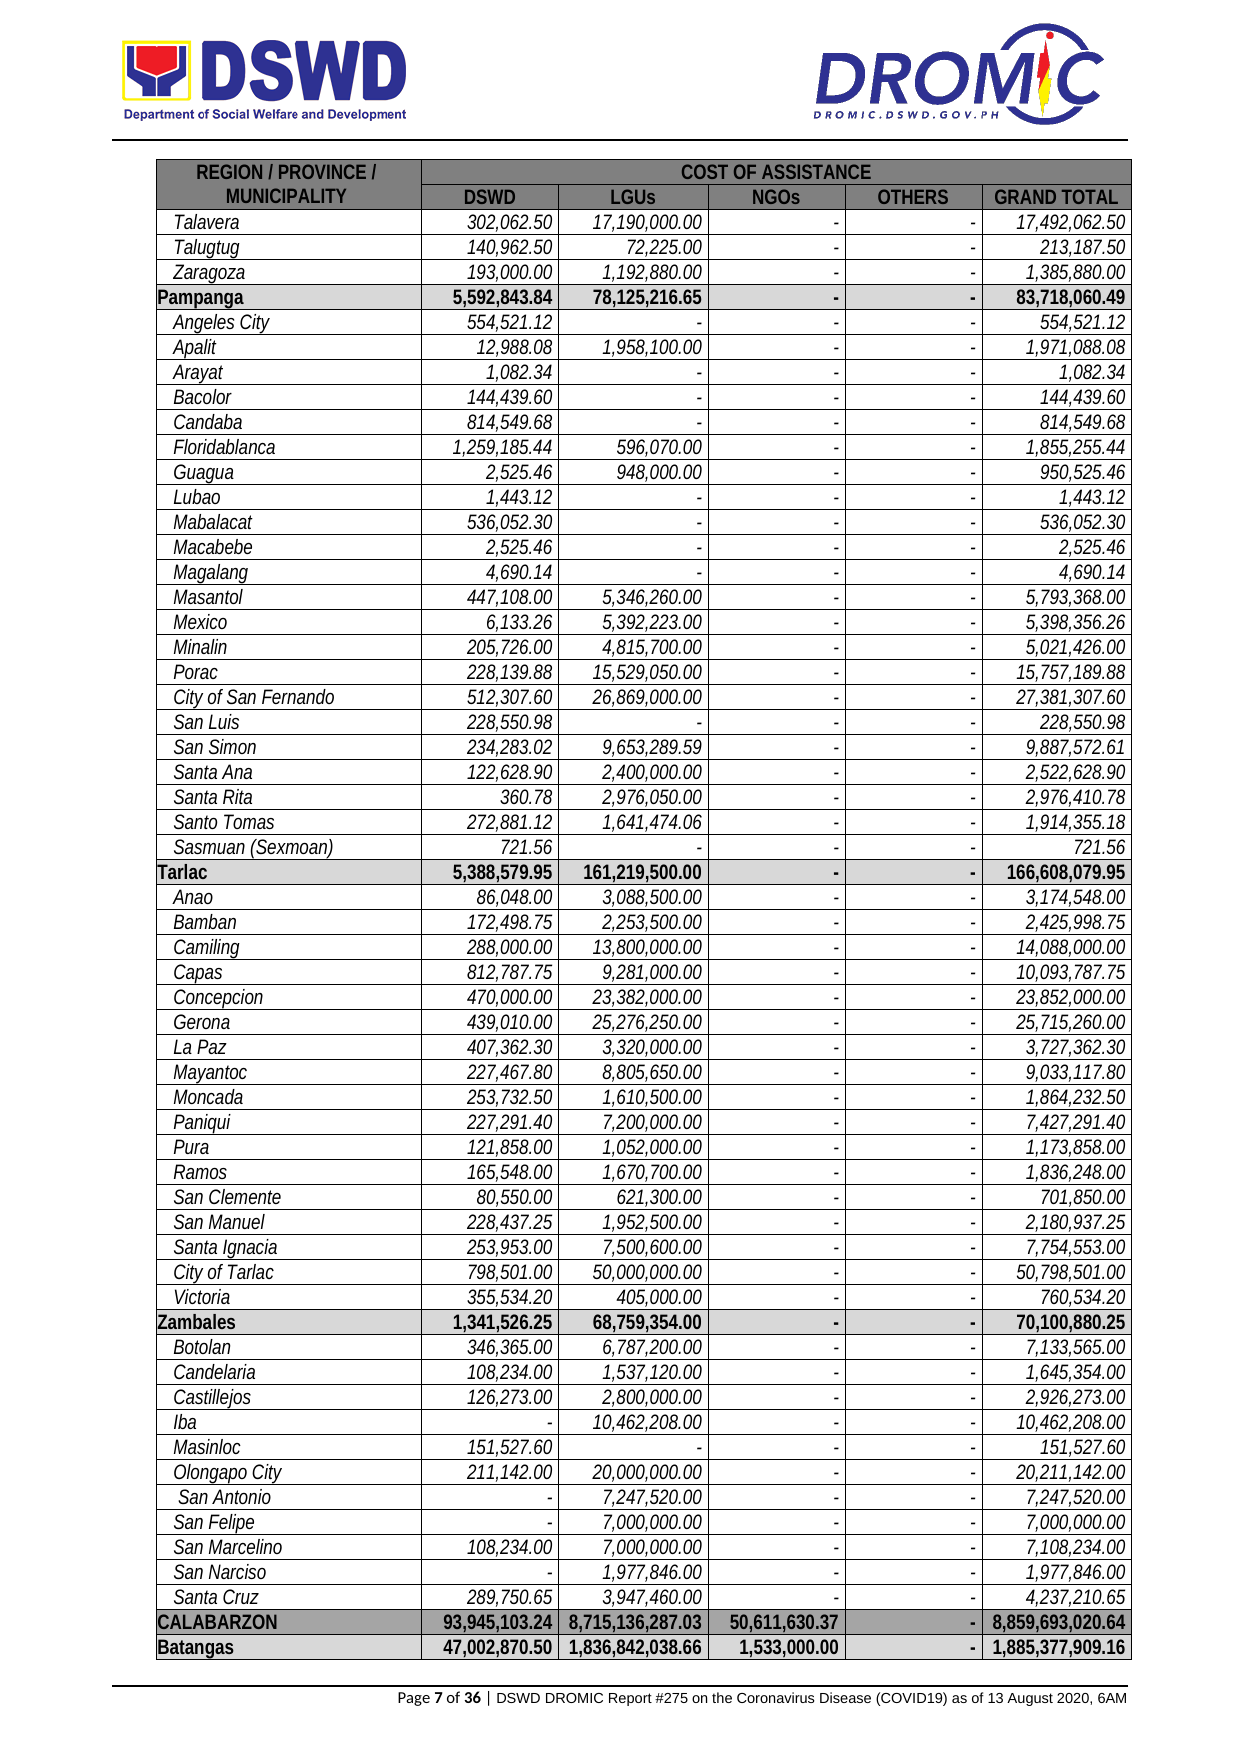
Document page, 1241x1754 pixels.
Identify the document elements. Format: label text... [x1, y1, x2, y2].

table_cell GRAND TOTAL [983, 185, 1131, 209]
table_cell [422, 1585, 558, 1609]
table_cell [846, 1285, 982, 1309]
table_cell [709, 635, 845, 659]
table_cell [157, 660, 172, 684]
table_cell 5,592,843.84 [422, 285, 558, 309]
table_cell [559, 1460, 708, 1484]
table_cell Macabebe [173, 535, 421, 559]
table_cell [157, 235, 172, 259]
table_cell - [559, 485, 708, 509]
table_cell - [846, 235, 982, 259]
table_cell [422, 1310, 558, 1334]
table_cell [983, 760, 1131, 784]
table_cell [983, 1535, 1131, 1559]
table_cell 950,525.46 [983, 460, 1131, 484]
table_cell - [846, 210, 982, 234]
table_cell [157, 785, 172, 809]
table_cell [157, 485, 172, 509]
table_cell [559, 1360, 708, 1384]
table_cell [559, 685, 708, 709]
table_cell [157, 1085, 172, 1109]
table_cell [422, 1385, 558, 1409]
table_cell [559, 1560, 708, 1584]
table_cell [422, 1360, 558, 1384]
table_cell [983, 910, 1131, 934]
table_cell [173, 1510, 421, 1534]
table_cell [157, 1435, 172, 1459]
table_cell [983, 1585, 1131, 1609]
table_cell 536,052.30 [422, 510, 558, 534]
table_cell Candaba [173, 410, 421, 434]
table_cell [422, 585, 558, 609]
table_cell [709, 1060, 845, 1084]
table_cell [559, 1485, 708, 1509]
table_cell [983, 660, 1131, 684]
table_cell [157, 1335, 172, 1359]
table_cell - [846, 510, 982, 534]
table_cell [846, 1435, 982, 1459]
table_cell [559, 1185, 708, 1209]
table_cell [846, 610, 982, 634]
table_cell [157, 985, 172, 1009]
table_cell 1,971,088.08 [983, 335, 1131, 359]
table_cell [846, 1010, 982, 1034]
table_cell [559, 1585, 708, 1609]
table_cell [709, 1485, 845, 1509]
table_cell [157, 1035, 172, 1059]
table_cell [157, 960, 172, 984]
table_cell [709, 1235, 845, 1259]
table_cell LGUs [559, 185, 708, 209]
table_cell [157, 510, 172, 534]
table_cell Floridablanca [173, 435, 421, 459]
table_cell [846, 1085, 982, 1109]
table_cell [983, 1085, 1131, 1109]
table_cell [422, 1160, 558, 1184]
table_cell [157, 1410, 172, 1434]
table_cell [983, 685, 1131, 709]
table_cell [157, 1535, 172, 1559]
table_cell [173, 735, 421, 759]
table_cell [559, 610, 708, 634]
table_cell - [559, 385, 708, 409]
table_cell 1,385,880.00 [983, 260, 1131, 284]
table_cell 814,549.68 [422, 410, 558, 434]
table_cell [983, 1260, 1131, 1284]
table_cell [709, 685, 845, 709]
table_cell - [709, 285, 845, 309]
table_cell NGOs [709, 185, 845, 209]
table_cell 554,521.12 [422, 310, 558, 334]
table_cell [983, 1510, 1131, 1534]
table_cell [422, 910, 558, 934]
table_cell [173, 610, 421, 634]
table_cell Pampanga [157, 285, 421, 309]
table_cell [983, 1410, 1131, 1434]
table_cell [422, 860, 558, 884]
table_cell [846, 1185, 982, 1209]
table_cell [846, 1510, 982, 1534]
table_cell 12,988.08 [422, 335, 558, 359]
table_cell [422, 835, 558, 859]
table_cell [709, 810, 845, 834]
table_cell - [709, 535, 845, 559]
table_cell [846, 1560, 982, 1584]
table_cell Angeles City [173, 310, 421, 334]
table_cell - [846, 485, 982, 509]
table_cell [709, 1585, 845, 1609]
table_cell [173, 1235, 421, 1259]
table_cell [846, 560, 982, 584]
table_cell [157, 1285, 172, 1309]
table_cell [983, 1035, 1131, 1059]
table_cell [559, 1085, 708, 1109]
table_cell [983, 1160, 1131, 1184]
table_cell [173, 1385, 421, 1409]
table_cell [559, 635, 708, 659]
table_cell - [846, 435, 982, 459]
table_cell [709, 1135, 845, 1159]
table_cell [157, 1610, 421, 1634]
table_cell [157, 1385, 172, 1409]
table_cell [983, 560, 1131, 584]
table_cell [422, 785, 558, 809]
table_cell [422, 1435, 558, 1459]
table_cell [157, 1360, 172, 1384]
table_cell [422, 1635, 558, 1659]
picture [112, 37, 416, 125]
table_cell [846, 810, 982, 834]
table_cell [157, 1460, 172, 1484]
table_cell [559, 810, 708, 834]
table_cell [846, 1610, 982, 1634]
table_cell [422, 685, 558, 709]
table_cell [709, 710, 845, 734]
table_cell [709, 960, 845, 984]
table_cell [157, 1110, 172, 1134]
table_cell DSWD [422, 185, 558, 209]
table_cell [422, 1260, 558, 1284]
table_cell 72,225.00 [559, 235, 708, 259]
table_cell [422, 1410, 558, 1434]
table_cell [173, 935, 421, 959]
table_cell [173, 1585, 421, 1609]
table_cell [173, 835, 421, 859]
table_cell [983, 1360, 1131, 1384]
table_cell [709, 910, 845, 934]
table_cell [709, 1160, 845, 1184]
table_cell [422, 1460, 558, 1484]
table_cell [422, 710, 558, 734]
table_cell [157, 460, 172, 484]
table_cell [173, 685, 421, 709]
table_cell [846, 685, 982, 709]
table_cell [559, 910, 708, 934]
table_cell Bacolor [173, 385, 421, 409]
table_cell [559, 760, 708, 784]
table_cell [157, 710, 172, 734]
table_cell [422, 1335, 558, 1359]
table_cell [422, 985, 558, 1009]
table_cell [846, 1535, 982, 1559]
table_cell 814,549.68 [983, 410, 1131, 434]
table_cell - [709, 510, 845, 534]
table_cell 83,718,060.49 [983, 285, 1131, 309]
table_cell 554,521.12 [983, 310, 1131, 334]
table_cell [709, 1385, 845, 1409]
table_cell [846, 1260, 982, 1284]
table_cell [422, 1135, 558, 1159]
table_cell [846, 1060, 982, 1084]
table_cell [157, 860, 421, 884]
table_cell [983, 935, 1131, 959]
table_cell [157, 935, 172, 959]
table_cell - [846, 260, 982, 284]
table_cell Mabalacat [173, 510, 421, 534]
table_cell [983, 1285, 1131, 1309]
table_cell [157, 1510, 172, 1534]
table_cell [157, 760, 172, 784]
picture [781, 23, 1133, 125]
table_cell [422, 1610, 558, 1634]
table_cell 2,525.46 [422, 535, 558, 559]
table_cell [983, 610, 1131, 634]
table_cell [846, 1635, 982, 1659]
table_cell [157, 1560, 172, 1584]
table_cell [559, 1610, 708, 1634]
table_cell Lubao [173, 485, 421, 509]
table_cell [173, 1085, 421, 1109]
table_cell - [709, 460, 845, 484]
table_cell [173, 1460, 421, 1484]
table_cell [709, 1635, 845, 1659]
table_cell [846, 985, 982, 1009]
table_cell - [846, 535, 982, 559]
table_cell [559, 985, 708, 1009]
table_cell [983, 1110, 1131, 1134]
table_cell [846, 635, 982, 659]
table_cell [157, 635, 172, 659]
table_cell - [709, 485, 845, 509]
table_cell - [709, 435, 845, 459]
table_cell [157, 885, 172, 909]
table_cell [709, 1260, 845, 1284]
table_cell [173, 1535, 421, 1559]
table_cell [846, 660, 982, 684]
table_cell 1,259,185.44 [422, 435, 558, 459]
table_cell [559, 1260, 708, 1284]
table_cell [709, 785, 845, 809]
table_cell - [709, 210, 845, 234]
table_cell 1,958,100.00 [559, 335, 708, 359]
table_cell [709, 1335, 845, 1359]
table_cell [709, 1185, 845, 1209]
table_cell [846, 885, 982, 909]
table_cell 144,439.60 [422, 385, 558, 409]
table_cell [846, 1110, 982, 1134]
table_cell 1,855,255.44 [983, 435, 1131, 459]
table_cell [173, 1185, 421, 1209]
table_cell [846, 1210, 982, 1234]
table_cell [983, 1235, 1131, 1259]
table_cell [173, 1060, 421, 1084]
table_cell Talugtug [173, 235, 421, 259]
table_cell - [559, 310, 708, 334]
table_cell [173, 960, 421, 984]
table_cell Talavera [173, 210, 421, 234]
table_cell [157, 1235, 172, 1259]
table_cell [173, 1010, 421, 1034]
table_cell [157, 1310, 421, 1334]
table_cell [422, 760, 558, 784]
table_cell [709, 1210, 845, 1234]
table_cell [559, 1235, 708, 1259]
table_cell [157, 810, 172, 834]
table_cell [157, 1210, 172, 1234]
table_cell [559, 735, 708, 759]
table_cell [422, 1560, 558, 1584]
table_cell - [846, 310, 982, 334]
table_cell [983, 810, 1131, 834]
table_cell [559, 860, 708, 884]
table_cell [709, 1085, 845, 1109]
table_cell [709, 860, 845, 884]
table_cell OTHERS [846, 185, 982, 209]
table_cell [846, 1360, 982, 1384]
table_cell [157, 410, 172, 434]
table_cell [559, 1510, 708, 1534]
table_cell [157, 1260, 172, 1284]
table_cell 1,082.34 [422, 360, 558, 384]
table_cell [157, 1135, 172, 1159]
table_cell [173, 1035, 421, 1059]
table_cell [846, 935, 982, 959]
table_cell - [709, 360, 845, 384]
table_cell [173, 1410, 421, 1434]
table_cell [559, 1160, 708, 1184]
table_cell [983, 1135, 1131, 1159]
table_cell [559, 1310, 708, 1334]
table_cell [157, 535, 172, 559]
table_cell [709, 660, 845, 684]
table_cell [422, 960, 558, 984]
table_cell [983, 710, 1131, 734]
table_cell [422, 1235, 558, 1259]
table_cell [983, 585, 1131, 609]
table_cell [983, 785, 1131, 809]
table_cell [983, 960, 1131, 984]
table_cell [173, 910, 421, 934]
table_cell [157, 360, 172, 384]
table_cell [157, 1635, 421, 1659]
table_cell - [709, 335, 845, 359]
table_cell Guagua [173, 460, 421, 484]
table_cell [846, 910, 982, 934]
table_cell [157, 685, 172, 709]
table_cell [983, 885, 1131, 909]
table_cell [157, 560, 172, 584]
table_header COST OF ASSISTANCE [422, 160, 1131, 184]
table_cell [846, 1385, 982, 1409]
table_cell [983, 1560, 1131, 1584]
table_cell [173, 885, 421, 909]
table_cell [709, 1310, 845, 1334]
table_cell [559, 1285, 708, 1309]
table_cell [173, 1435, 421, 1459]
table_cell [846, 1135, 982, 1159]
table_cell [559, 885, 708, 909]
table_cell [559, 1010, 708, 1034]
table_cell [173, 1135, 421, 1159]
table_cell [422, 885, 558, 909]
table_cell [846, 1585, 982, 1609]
table_cell - [559, 535, 708, 559]
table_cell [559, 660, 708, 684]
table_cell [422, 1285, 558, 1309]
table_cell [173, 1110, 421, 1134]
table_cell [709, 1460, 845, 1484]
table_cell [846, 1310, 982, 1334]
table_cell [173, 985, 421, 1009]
table_cell - [559, 360, 708, 384]
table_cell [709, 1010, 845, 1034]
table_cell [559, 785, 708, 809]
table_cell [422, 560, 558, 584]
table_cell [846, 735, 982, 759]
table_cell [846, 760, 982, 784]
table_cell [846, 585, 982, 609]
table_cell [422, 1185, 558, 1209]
table_cell - [846, 410, 982, 434]
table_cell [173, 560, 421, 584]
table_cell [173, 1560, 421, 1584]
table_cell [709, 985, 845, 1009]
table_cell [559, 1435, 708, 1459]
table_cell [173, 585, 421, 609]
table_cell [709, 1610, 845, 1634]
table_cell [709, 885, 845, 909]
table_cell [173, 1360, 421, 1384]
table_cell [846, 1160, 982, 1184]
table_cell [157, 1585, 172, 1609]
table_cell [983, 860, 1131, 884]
table_cell 596,070.00 [559, 435, 708, 459]
table_cell 17,492,062.50 [983, 210, 1131, 234]
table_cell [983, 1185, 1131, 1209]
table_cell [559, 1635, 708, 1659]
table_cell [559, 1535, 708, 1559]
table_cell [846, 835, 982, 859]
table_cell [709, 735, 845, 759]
table_header REGION / PROVINCE / MUNICIPALITY [157, 160, 421, 209]
table_cell 1,443.12 [983, 485, 1131, 509]
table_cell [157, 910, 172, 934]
table_cell 144,439.60 [983, 385, 1131, 409]
table_cell - [846, 460, 982, 484]
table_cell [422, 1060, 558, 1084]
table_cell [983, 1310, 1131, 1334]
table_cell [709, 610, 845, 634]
table_cell [157, 385, 172, 409]
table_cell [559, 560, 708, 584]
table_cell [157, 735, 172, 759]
table_cell 213,187.50 [983, 235, 1131, 259]
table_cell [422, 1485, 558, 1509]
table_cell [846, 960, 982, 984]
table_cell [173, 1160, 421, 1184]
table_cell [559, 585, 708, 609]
table_cell 2,525.46 [422, 460, 558, 484]
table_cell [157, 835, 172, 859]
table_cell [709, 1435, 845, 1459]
table_cell [157, 210, 172, 234]
table_cell - [846, 335, 982, 359]
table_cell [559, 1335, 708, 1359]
table_cell - [709, 260, 845, 284]
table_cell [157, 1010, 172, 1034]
table_cell 17,190,000.00 [559, 210, 708, 234]
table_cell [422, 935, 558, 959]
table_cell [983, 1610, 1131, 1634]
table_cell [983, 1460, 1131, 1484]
table_cell Apalit [173, 335, 421, 359]
table_cell Arayat [173, 360, 421, 384]
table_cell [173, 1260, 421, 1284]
table_cell - [709, 410, 845, 434]
table_cell [157, 435, 172, 459]
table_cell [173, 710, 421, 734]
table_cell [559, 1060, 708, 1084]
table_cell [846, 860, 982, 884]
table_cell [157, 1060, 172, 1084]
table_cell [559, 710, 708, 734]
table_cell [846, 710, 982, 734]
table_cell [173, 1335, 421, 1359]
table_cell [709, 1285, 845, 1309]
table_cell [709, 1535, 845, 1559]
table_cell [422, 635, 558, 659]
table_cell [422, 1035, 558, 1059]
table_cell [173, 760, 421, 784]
table_cell 193,000.00 [422, 260, 558, 284]
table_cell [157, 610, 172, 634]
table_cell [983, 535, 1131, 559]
table_cell 1,443.12 [422, 485, 558, 509]
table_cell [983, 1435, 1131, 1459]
table_cell 78,125,216.65 [559, 285, 708, 309]
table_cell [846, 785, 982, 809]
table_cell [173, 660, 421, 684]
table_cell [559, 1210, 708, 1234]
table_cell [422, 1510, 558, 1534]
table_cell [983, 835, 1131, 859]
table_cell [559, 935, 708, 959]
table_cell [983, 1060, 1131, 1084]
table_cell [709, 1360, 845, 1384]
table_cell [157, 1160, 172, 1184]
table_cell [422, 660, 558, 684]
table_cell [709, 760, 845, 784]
table_cell [157, 260, 172, 284]
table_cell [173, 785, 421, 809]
table_cell Zaragoza [173, 260, 421, 284]
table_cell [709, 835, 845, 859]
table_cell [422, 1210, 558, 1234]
table_cell - [709, 385, 845, 409]
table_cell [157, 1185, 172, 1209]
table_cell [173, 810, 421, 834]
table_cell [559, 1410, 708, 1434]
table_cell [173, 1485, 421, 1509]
table_cell 140,962.50 [422, 235, 558, 259]
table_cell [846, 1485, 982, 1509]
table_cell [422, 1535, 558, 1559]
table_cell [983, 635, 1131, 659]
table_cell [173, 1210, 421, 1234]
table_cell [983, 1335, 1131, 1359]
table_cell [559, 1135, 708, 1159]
table_cell - [846, 385, 982, 409]
table_cell - [559, 510, 708, 534]
table_cell - [846, 360, 982, 384]
table_cell 948,000.00 [559, 460, 708, 484]
table_cell 1,192,880.00 [559, 260, 708, 284]
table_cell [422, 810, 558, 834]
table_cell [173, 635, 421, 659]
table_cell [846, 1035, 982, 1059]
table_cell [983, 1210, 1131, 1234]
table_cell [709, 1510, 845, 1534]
table_cell 302,062.50 [422, 210, 558, 234]
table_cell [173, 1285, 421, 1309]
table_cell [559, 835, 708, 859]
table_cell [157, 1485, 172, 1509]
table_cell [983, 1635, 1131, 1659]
table_cell 536,052.30 [983, 510, 1131, 534]
table_cell 1,082.34 [983, 360, 1131, 384]
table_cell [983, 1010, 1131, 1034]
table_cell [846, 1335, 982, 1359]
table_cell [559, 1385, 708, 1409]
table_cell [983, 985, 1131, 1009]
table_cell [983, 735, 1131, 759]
table_cell - [559, 410, 708, 434]
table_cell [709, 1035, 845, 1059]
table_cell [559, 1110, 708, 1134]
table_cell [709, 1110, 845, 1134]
table_cell [157, 310, 172, 334]
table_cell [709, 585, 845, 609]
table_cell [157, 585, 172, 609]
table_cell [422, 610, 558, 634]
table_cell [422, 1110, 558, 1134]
table_cell - [709, 235, 845, 259]
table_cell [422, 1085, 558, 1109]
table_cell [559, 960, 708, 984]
table_cell - [846, 285, 982, 309]
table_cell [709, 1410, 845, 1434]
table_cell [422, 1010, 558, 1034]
table_cell [157, 335, 172, 359]
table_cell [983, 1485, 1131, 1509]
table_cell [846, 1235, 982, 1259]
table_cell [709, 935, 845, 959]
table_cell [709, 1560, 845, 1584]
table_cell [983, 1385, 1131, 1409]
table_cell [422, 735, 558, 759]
table_cell - [709, 310, 845, 334]
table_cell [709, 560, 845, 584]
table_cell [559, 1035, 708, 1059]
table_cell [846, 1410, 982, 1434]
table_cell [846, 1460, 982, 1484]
